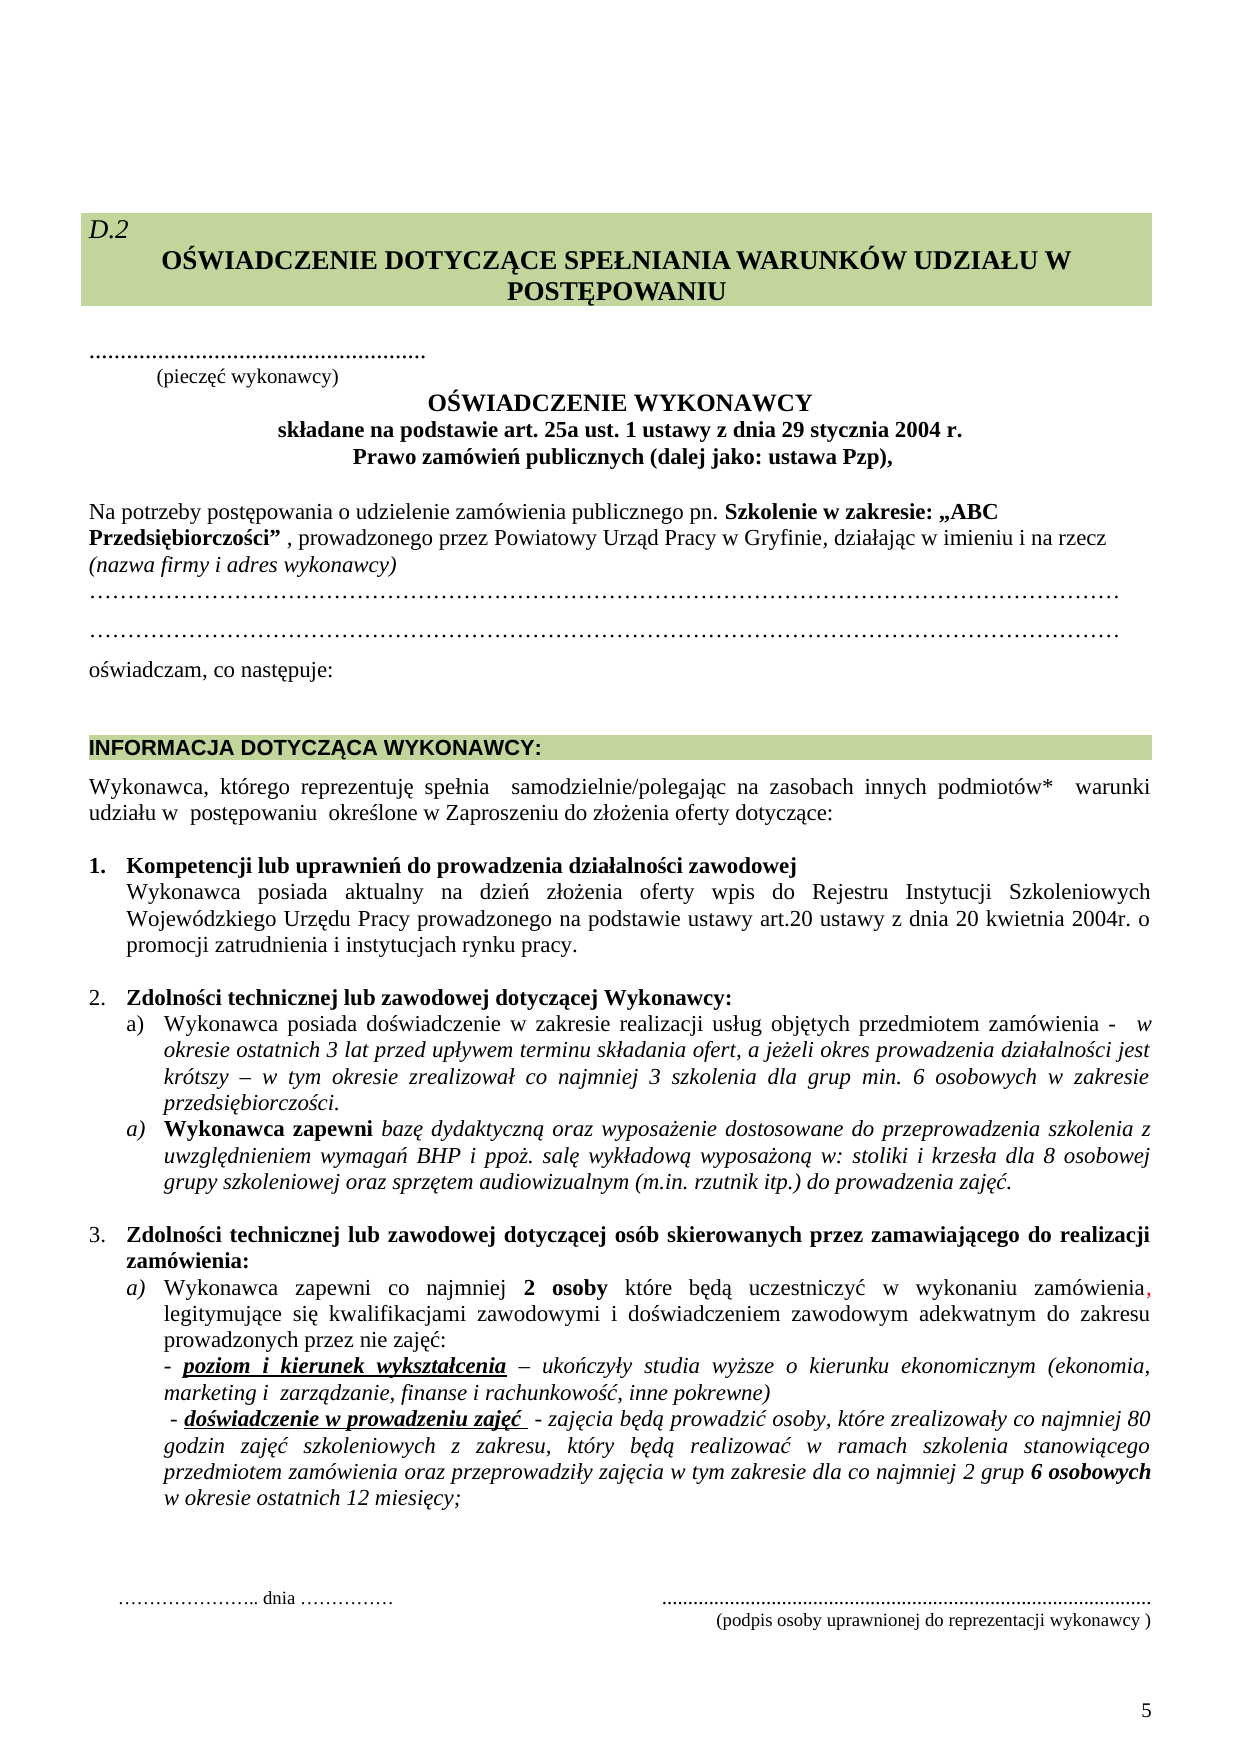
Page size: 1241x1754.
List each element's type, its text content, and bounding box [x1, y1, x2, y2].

list Wykonawca zapewni co najmniej 2 osoby które będą uczestniczyć w wykonaniu zamówienia, legitymujące się kwalifikacjami zawodowymi i doświadczeniem zawodowym adekwatnym do zakresu prowadzonych przez nie zajęć: [126, 1273, 1152, 1353]
text Wykonawca posiada aktualny na dzień złożenia oferty wpis do Rejestru Instytucji Szkoleniowych Wojewódzkiego Urzędu Pracy prowadzonego na podstawie ustawy art.20 ustawy z dnia 20 kwietnia 2004r. o promocji zatrudnienia i instytucjach rynku pracy. [126, 878, 1152, 957]
text ……………………………………………………………………………………………………………………… [89, 577, 1152, 603]
text (pieczęć wykonawcy) [89, 364, 1152, 388]
text oświadczam, co następuje: [89, 656, 1152, 682]
text Wykonawca, którego reprezentuję spełnia samodzielnie/polegając na zasobach innych podmiotów* warunki udziału w postępowaniu określone w Zaproszeniu do złożenia oferty dotyczące: [89, 773, 1152, 826]
text składane na podstawie art. 25a ust. 1 ustawy z dnia 29 stycznia 2004 r. [89, 417, 1152, 443]
text Na potrzeby postępowania o udzielenie zamówienia publicznego pn. Szkolenie w zakresie: „ABC Przedsiębiorczości” , prowadzonego przez Powiatowy Urząd Pracy w Gryfinie, działając w imieniu i na rzecz (nazwa firmy i adres wykonawcy) [89, 498, 1152, 577]
list Zdolności technicznej lub zawodowej dotyczącej osób skierowanych przez zamawiającego do realizacji zamówienia: [89, 1221, 1152, 1273]
list Wykonawca posiada doświadczenie w zakresie realizacji usług objętych przedmiotem zamówienia - w okresie ostatnich 3 lat przed upływem terminu składania ofert, a jeżeli okres prowadzenia działalności jest krótszy – w tym okresie zrealizował co najmniej 3 szkolenia dla grup min. 6 osobowych w zakresie przedsiębiorczości. [126, 1010, 1152, 1115]
list Kompetencji lub uprawnień do prowadzenia działalności zawodowej [89, 852, 1152, 878]
text ...................................................... [89, 335, 1152, 364]
text OŚWIADCZENIE WYKONAWCY [89, 388, 1152, 417]
list Zdolności technicznej lub zawodowej dotyczącej Wykonawcy: [89, 984, 1152, 1010]
text Prawo zamówień publicznych (dalej jako: ustawa Pzp), [89, 443, 1152, 469]
table_header D.2 OŚWIADCZENIE DOTYCZĄCE SPEŁNIANIA WARUNKÓW UDZIAŁU W POSTĘPOWANIU [81, 213, 1152, 306]
text INFORMACJA DOTYCZĄCA WYKONAWCY: [89, 735, 1152, 760]
text ……………………………………………………………………………………………………………………… [89, 617, 1152, 643]
text ………………….. dnia …………… .............................................................................................. (podpis osoby uprawnionej do reprezentacji wykonawcy ) [89, 1585, 1152, 1631]
text - poziom i kierunek wykształcenia – ukończyły studia wyższe o kierunku ekonomicznym (ekonomia, marketing i zarządzanie, finanse i rachunkowość, inne pokrewne) [164, 1353, 1152, 1405]
list Wykonawca zapewni bazę dydaktyczną oraz wyposażenie dostosowane do przeprowadzenia szkolenia z uwzględnieniem wymagań BHP i ppoż. salę wykładową wyposażoną w: stoliki i krzesła dla 8 osobowej grupy szkoleniowej oraz sprzętem audiowizualnym (m.in. rzutnik itp.) do prowadzenia zajęć. [126, 1115, 1152, 1194]
text - doświadczenie w prowadzeniu zajęć - zajęcia będą prowadzić osoby, które zrealizowały co najmniej 80 godzin zajęć szkoleniowych z zakresu, który będą realizować w ramach szkolenia stanowiącego przedmiotem zamówienia oraz przeprowadziły zajęcia w tym zakresie dla co najmniej 2 grup 6 osobowych w okresie ostatnich 12 miesięcy; [164, 1405, 1152, 1511]
